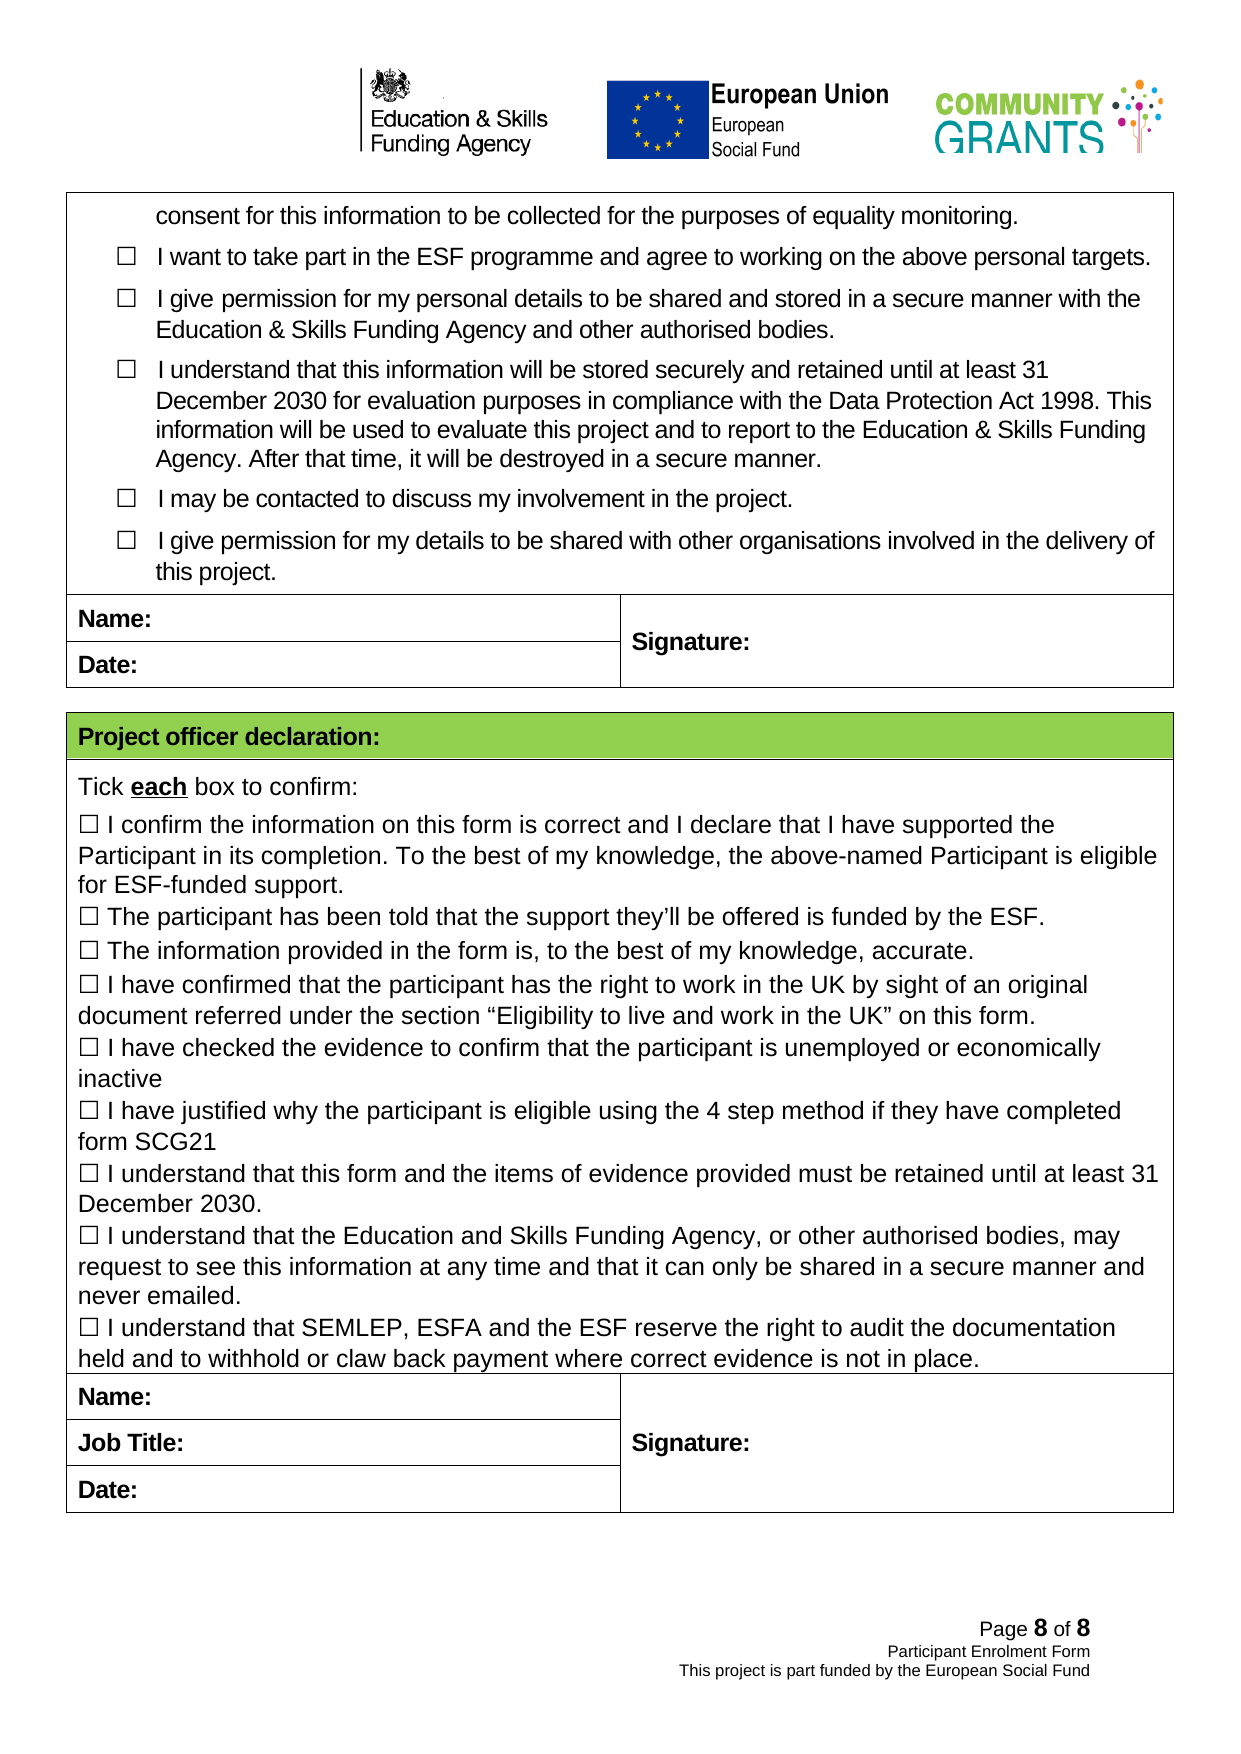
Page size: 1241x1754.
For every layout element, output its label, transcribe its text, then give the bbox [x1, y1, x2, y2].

table_cell Signature: [621, 1374, 1173, 1512]
table_cell Tick each box to confirm: I confirm the information on this form is correct and I declare that I have supported the Participant in its completion. To the best of my knowledge, the above-named Participant is eligible for ESF-funded support. The participant has been told that the support they’ll be offered is funded by the ESF. The information provided in the form is, to the best of my knowledge, accurate. I have confirmed that the participant has the right to work in the UK by sight of an original document referred under the section “Eligibility to live and work in the UK” on this form. I have checked the evidence to confirm that the participant is unemployed or economically inactive I have justified why the participant is eligible using the 4 step method if they have completed form SCG21 I understand that this form and the items of evidence provided must be retained until at least 31 December 2030. I understand that the Education and Skills Funding Agency, or other authorised bodies, may request to see this information at any time and that it can only be shared in a secure manner and never emailed. I understand that SEMLEP, ESFA and the ESF reserve the right to audit the documentation held and to withhold or claw back payment where correct evidence is not in place. [67, 760, 1173, 1372]
table_header Project officer declaration: [67, 713, 1173, 758]
table_cell Date: [67, 642, 620, 687]
table_cell Name: [67, 1374, 620, 1419]
picture [606, 80, 913, 159]
table_cell Date: [67, 1466, 620, 1512]
table_cell Name: [67, 595, 620, 641]
picture [934, 74, 1163, 153]
table_cell Job Title: [67, 1420, 620, 1465]
picture [351, 58, 551, 162]
table_cell Signature: [621, 595, 1173, 687]
